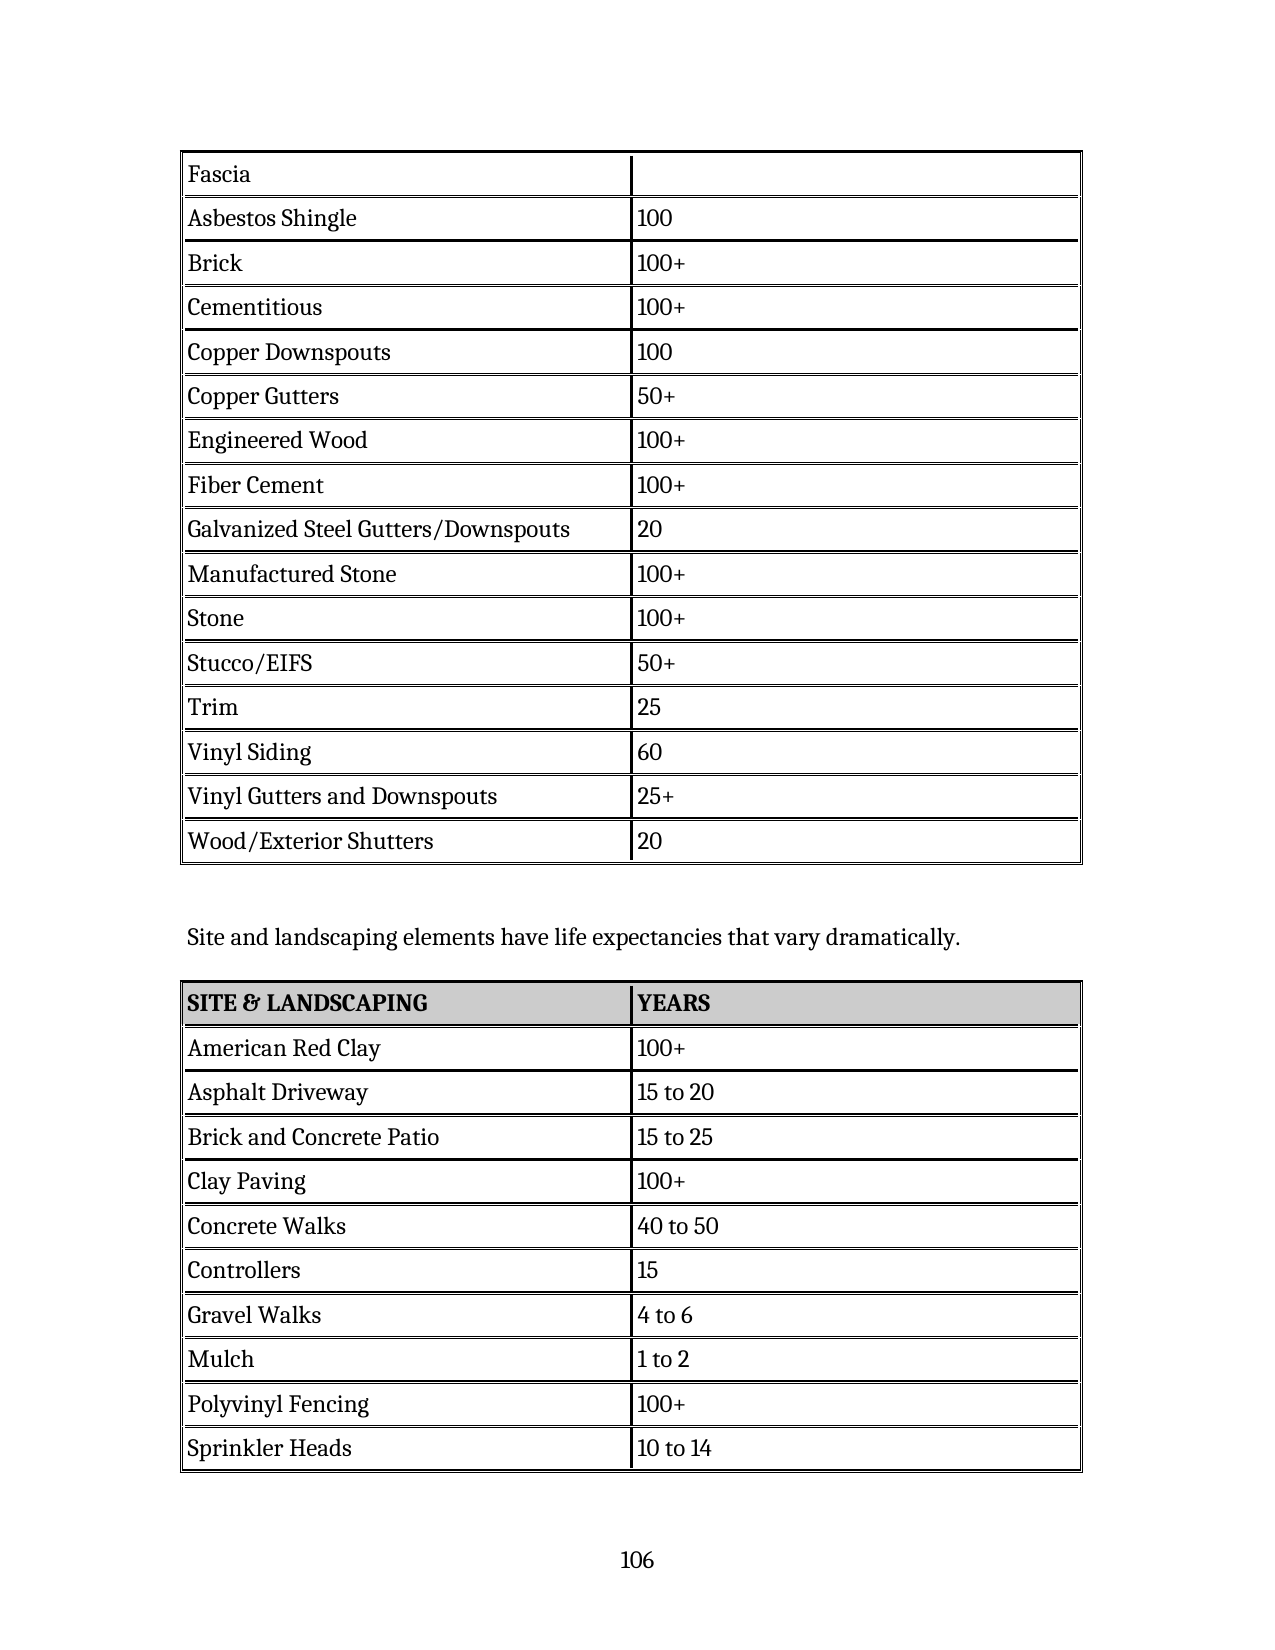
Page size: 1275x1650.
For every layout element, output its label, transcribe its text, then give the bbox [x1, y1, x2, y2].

table_cell 100 [633, 195, 1080, 239]
table_cell 1 to 2 [631, 1336, 1081, 1380]
text Site and landscaping elements have life expectancies that vary dramatically. [187, 922, 1087, 951]
table_cell 100+ [633, 550, 1080, 595]
table_cell 100+ [633, 1024, 1080, 1069]
table_cell Polyvinyl Fencing [183, 1380, 630, 1425]
table_cell 20 [631, 506, 1081, 550]
table_cell Gravel Walks [183, 1291, 630, 1336]
table_cell 100+ [633, 461, 1080, 506]
table_cell Mulch [181, 1336, 631, 1380]
table_cell 100+ [633, 239, 1080, 283]
table_cell 20 to 40+ [631, 153, 1080, 194]
table_cell Brick and Concrete Patio [183, 1113, 630, 1158]
table_cell Manufactured Stone [183, 550, 630, 595]
table_cell 25+ [631, 773, 1081, 817]
table_cell 100 [633, 328, 1081, 372]
table_cell Vinyl Siding [183, 728, 630, 773]
table_cell Trim [181, 684, 631, 728]
table_cell Galvanized Steel Gutters/Downspouts [181, 506, 631, 550]
table_cell 25 [631, 684, 1081, 728]
table_cell 50+ [633, 639, 1080, 684]
table_cell Stucco/EIFS [183, 639, 630, 684]
table_cell Vinyl Gutters and Downspouts [181, 773, 631, 817]
table_cell Controllers [181, 1247, 631, 1291]
table_header SITE & LANDSCAPING [183, 983, 631, 1024]
table_cell 100+ [633, 284, 1080, 328]
table_cell 50+ [633, 373, 1080, 417]
table_cell 40 to 50 [633, 1202, 1080, 1247]
table_cell American Red Clay [183, 1024, 630, 1069]
table_cell Fiber Cement [183, 461, 630, 506]
table_cell 100+ [633, 1380, 1080, 1425]
table_cell 100+ [631, 417, 1081, 461]
table_cell Brick [183, 239, 630, 283]
table_cell 15 to 20 [633, 1069, 1080, 1113]
table_cell Sprinkler Heads [181, 1425, 631, 1469]
table_cell Engineered Wood [181, 417, 631, 461]
table_cell Concrete Walks [183, 1202, 630, 1247]
table_header YEARS [631, 983, 1080, 1024]
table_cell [183, 153, 631, 194]
table_cell Asbestos Shingle [183, 195, 630, 239]
table_cell Copper Downspouts [181, 328, 630, 372]
table_cell Asphalt Driveway [183, 1069, 630, 1113]
table_cell 15 [631, 1247, 1081, 1291]
table_cell 100+ [633, 1158, 1081, 1202]
table_cell Wood/Exterior Shutters [183, 817, 631, 862]
table_cell 10 to 14 [631, 1425, 1081, 1469]
table_cell 100+ [631, 595, 1081, 639]
table_cell Copper Gutters [183, 373, 630, 417]
table_cell Cementitious [183, 284, 630, 328]
table_cell Clay Paving [181, 1158, 630, 1202]
table_cell Stone [181, 595, 631, 639]
table_cell 60 [633, 728, 1080, 773]
table_cell 4 to 6 [633, 1291, 1080, 1336]
table_cell 20 [631, 817, 1080, 862]
table_cell 15 to 25 [633, 1113, 1080, 1158]
